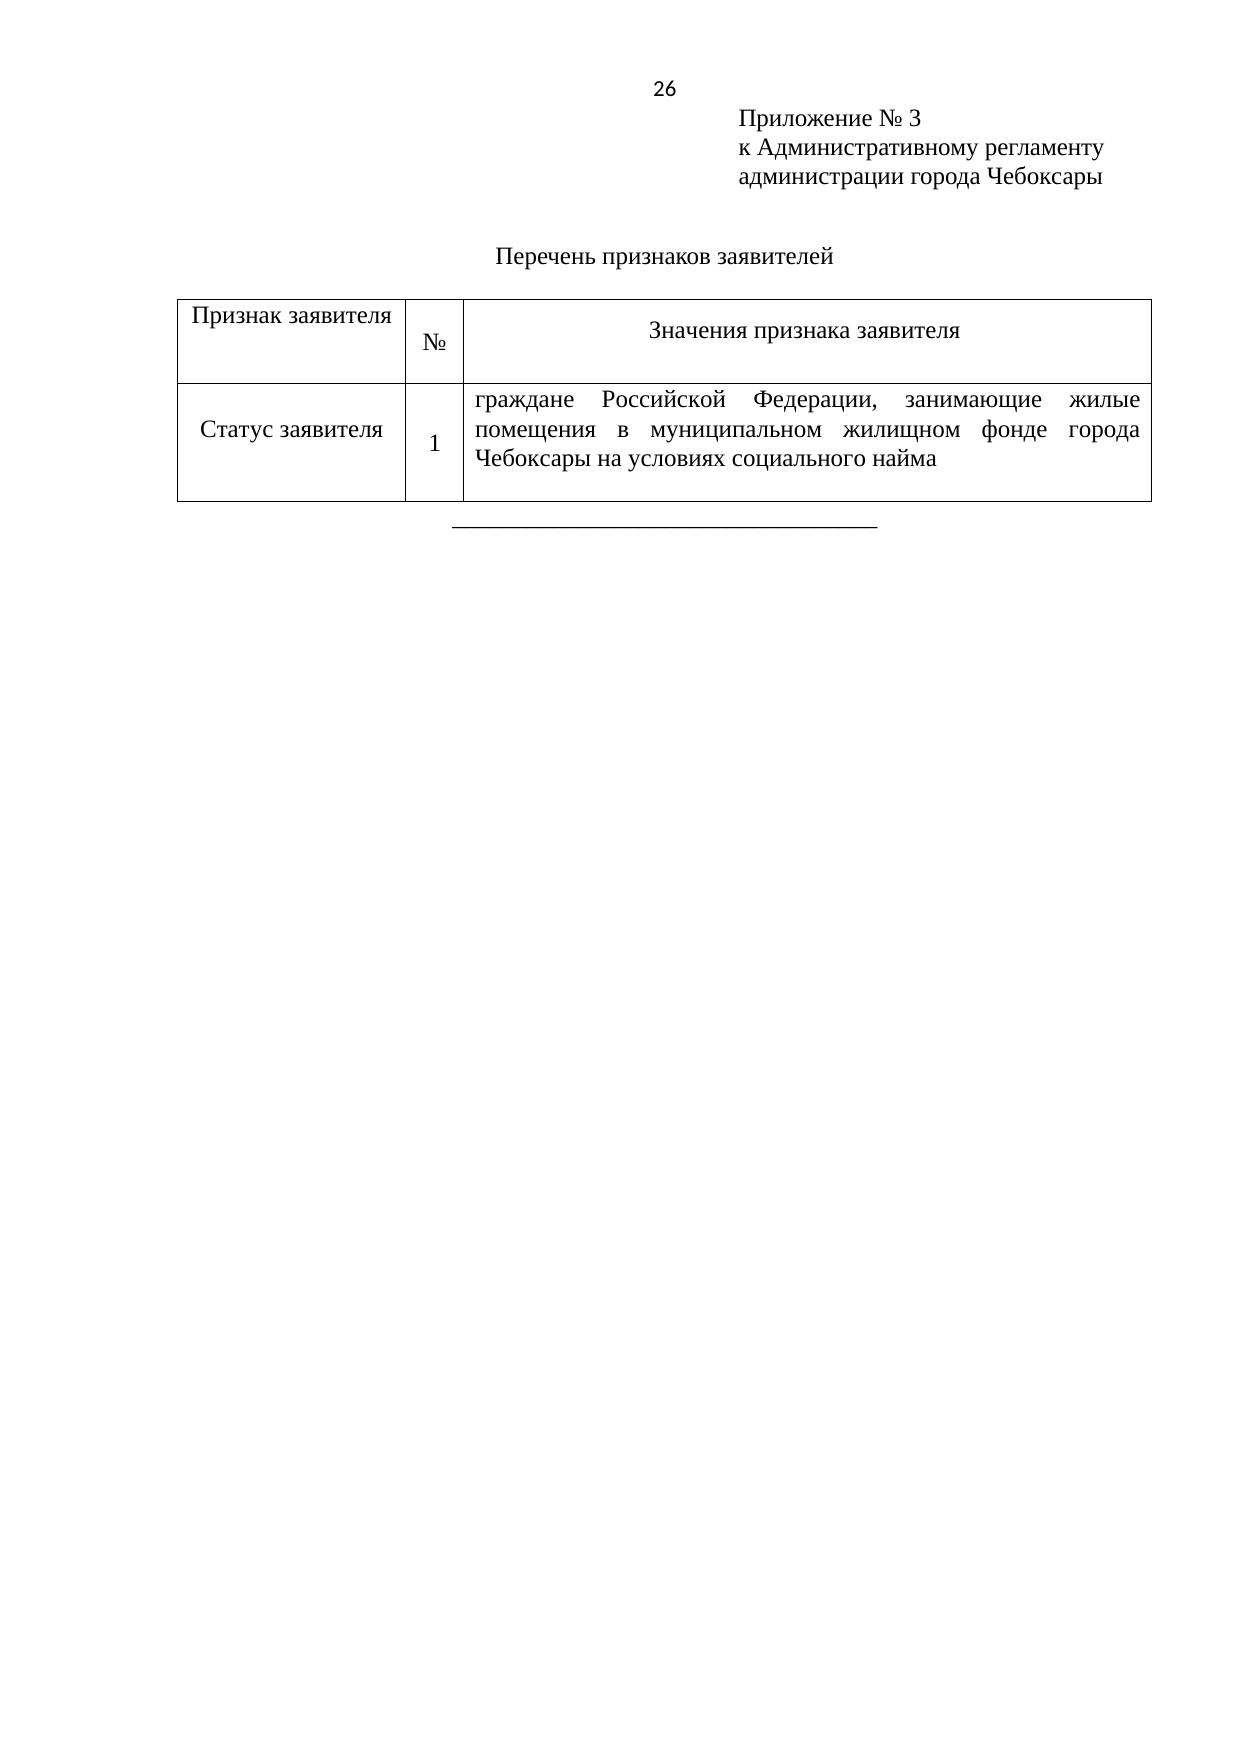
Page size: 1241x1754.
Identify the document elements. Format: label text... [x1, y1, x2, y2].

table_cell граждане Российской Федерации, занимающие жилые помещения в муниципальном жилищном фонде города Чебоксары на условиях социального найма [464, 384, 1151, 501]
table_cell Статус заявителя [178, 384, 405, 501]
table_cell 1 [406, 384, 463, 501]
text Перечень признаков заявителей [177, 241, 1152, 270]
text Приложение № 3 [738, 103, 1152, 132]
text администрации города Чебоксары [738, 161, 1152, 190]
text __________________________________ [177, 502, 1152, 531]
table_header № [406, 300, 463, 383]
table_header Значения признака заявителя [464, 300, 1151, 383]
text к Административному регламенту [738, 132, 1152, 161]
table_header Признак заявителя [178, 300, 405, 383]
